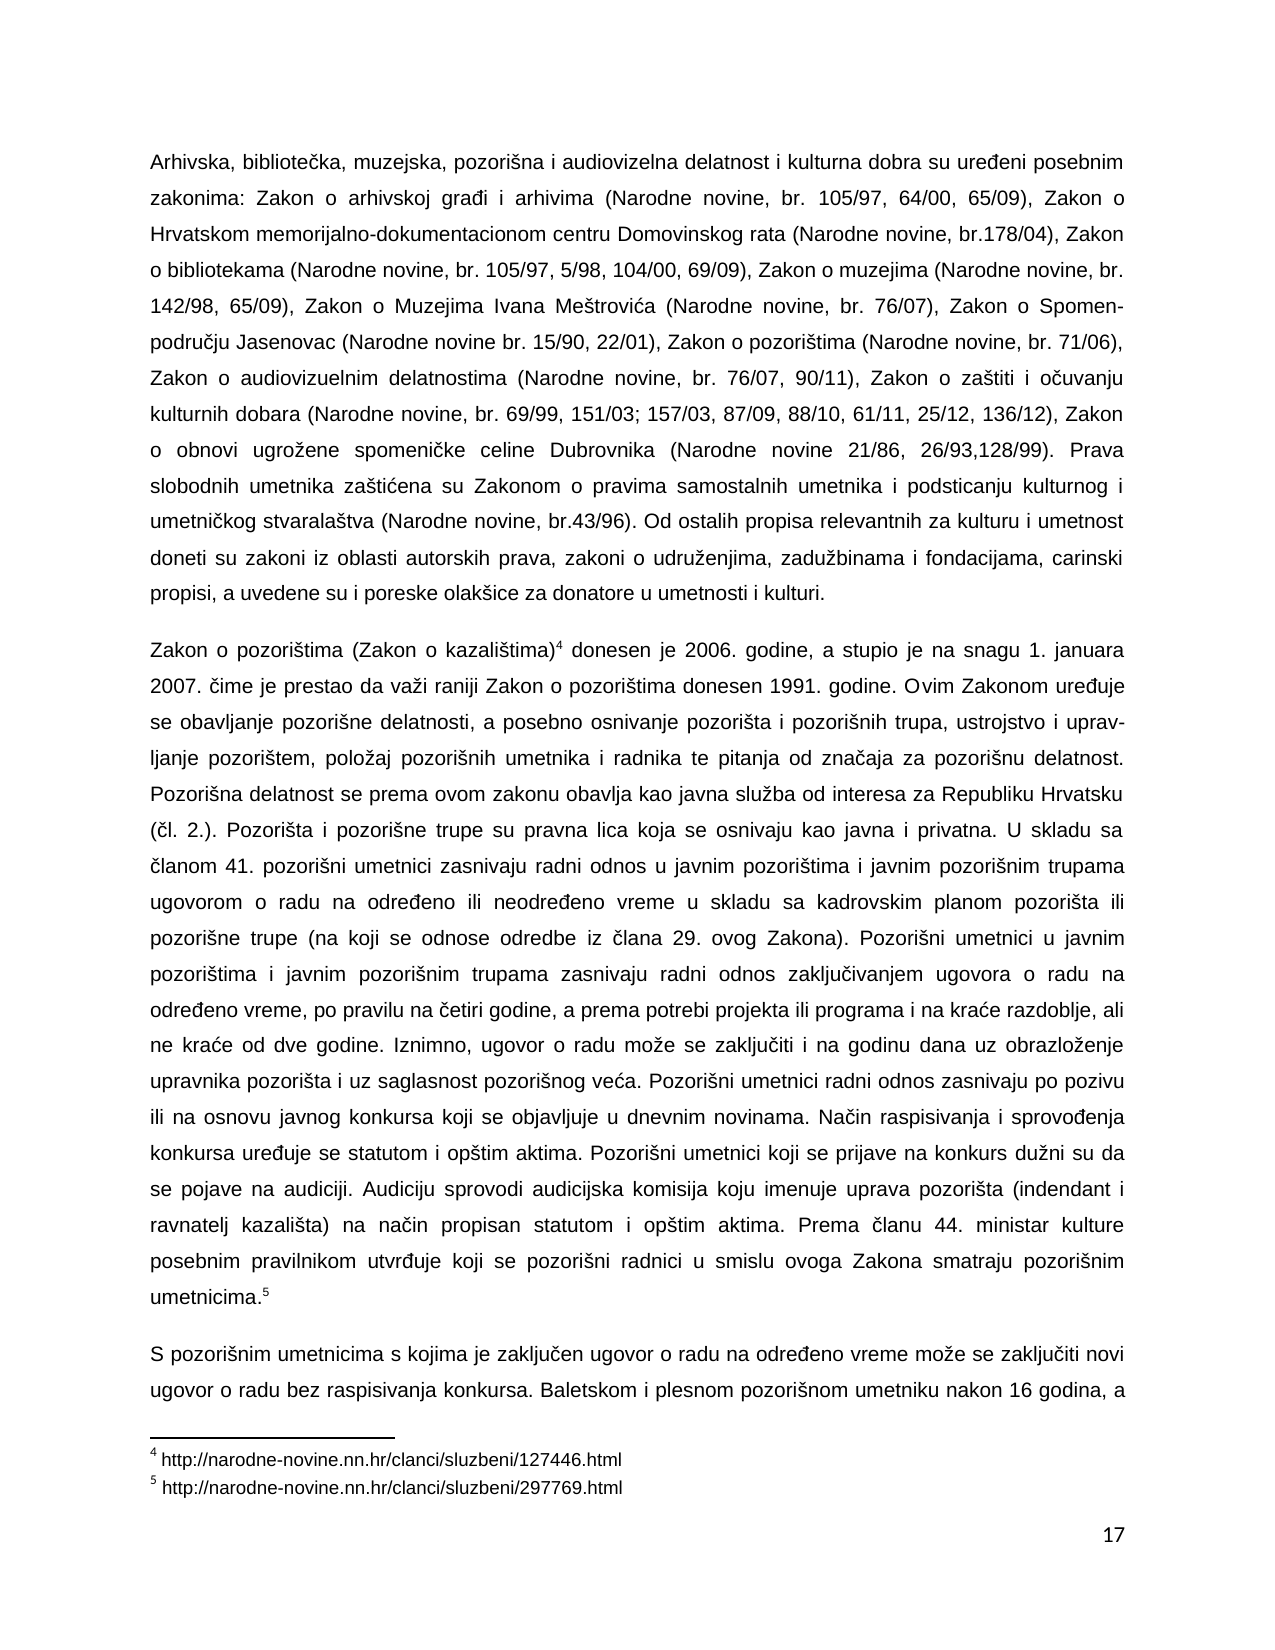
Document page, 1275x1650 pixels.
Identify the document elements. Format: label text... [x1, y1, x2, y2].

text Arhivska, bibliotečka, muzejska, pozorišna i audiovizelna delatnost i kulturna dobra su uređeni posebnim zakonima: Zakon o arhivskoj građi i arhivima (Narodne novine, br. 105/97, 64/00, 65/09), Zakon o Hrvatskom memorijalno-dokumentacionom centru Domovinskog rata (Narodne novine, br.178/04), Zakon o bibliotekama (Narodne novine, br. 105/97, 5/98, 104/00, 69/09), Zakon o muzejima (Narodne novine, br. 142/98, 65/09), Zakon o Muzejima Ivana Meštrovića (Narodne novine, br. 76/07), Zakon o Spomen-području Jasenovac (Narodne novine br. 15/90, 22/01), Zakon o pozorištima (Narodne novine, br. 71/06), Zakon o audiovizuelnim delatnostima (Narodne novine, br. 76/07, 90/11), Zakon o zaštiti i očuvanju kulturnih dobara (Narodne novine, br. 69/99, 151/03; 157/03, 87/09, 88/10, 61/11, 25/12, 136/12), Zakon o obnovi ugrožene spomeničke celine Dubrovnika (Narodne novine 21/86, 26/93,128/99). Prava slobodnih umetnika zaštićena su Zakonom o pravima samostalnih umetnika i podsticanju kulturnog i umetničkog stvaralaštva (Narodne novine, br.43/96). Od ostalih propisa relevantnih za kulturu i umetnost doneti su zakoni iz oblasti autorskih prava, zakoni o udruženjima, zadužbinama i fondacijama, carinski propisi, a uvedene su i poreske olakšice za donatore u umetnosti i kulturi. [150, 150, 1125, 605]
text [150, 1342, 1125, 1402]
text Zakon o pozorištima (Zakon o kazalištima) donesen je 2006. godine, a stupio je na snagu 1. januara 2007. čime je prestao da važi raniji Zakon o pozorištima donesen 1991. godine. Ovim Zakonom uređuje se obavljanje pozorišne delatnosti, a posebno osnivanje pozorišta i pozorišnih trupa, ustrojstvo i upravljanje pozorištem, položaj pozorišnih umetnika i radnika te pitanja od značaja za pozorišnu delatnost. Pozorišna delatnost se prema ovom zakonu obavlja kao javna služba od interesa za Republiku Hrvatsku (čl. 2.). Pozorišta i pozorišne trupe su pravna lica koja se osnivaju kao javna i privatna. U skladu sa članom 41. pozorišni umetnici zasnivaju radni odnos u javnim pozorištima i javnim pozorišnim trupama ugovorom o radu na određeno ili neodređeno vreme u skladu sa kadrovskim planom pozorišta ili pozorišne trupe (na koji se odnose odredbe iz člana 29. ovog Zakona). Pozorišni umetnici u javnim pozorištima i javnim pozorišnim trupama zasnivaju radni odnos zaključivanjem ugovora o radu na određeno vreme, po pravilu na četiri godine, a prema potrebi projekta ili programa i na kraće razdoblje, ali ne kraće od dve godine. Iznimno, ugovor o radu može se zaključiti i na godinu dana uz obrazloženje upravnika pozorišta i uz saglasnost pozorišnog veća. Pozorišni umetnici radni odnos zasnivaju po pozivu ili na osnovu javnog konkursa koji se objavljuje u dnevnim novinama. Način raspisivanja i sprovođenja konkursa uređuje se statutom i opštim aktima. Pozorišni umetnici koji se prijave na konkurs dužni su da se pojave na audiciji. Audiciju sprovodi audicijska komisija koju imenuje uprava pozorišta (indendant i ravnatelj kazališta) na način propisan statutom i opštim aktima. Prema članu 44. ministar kulture posebnim pravilnikom utvrđuje koji se pozorišni radnici u smislu ovoga Zakona smatraju pozorišnim umetnicima. [150, 638, 1125, 1309]
